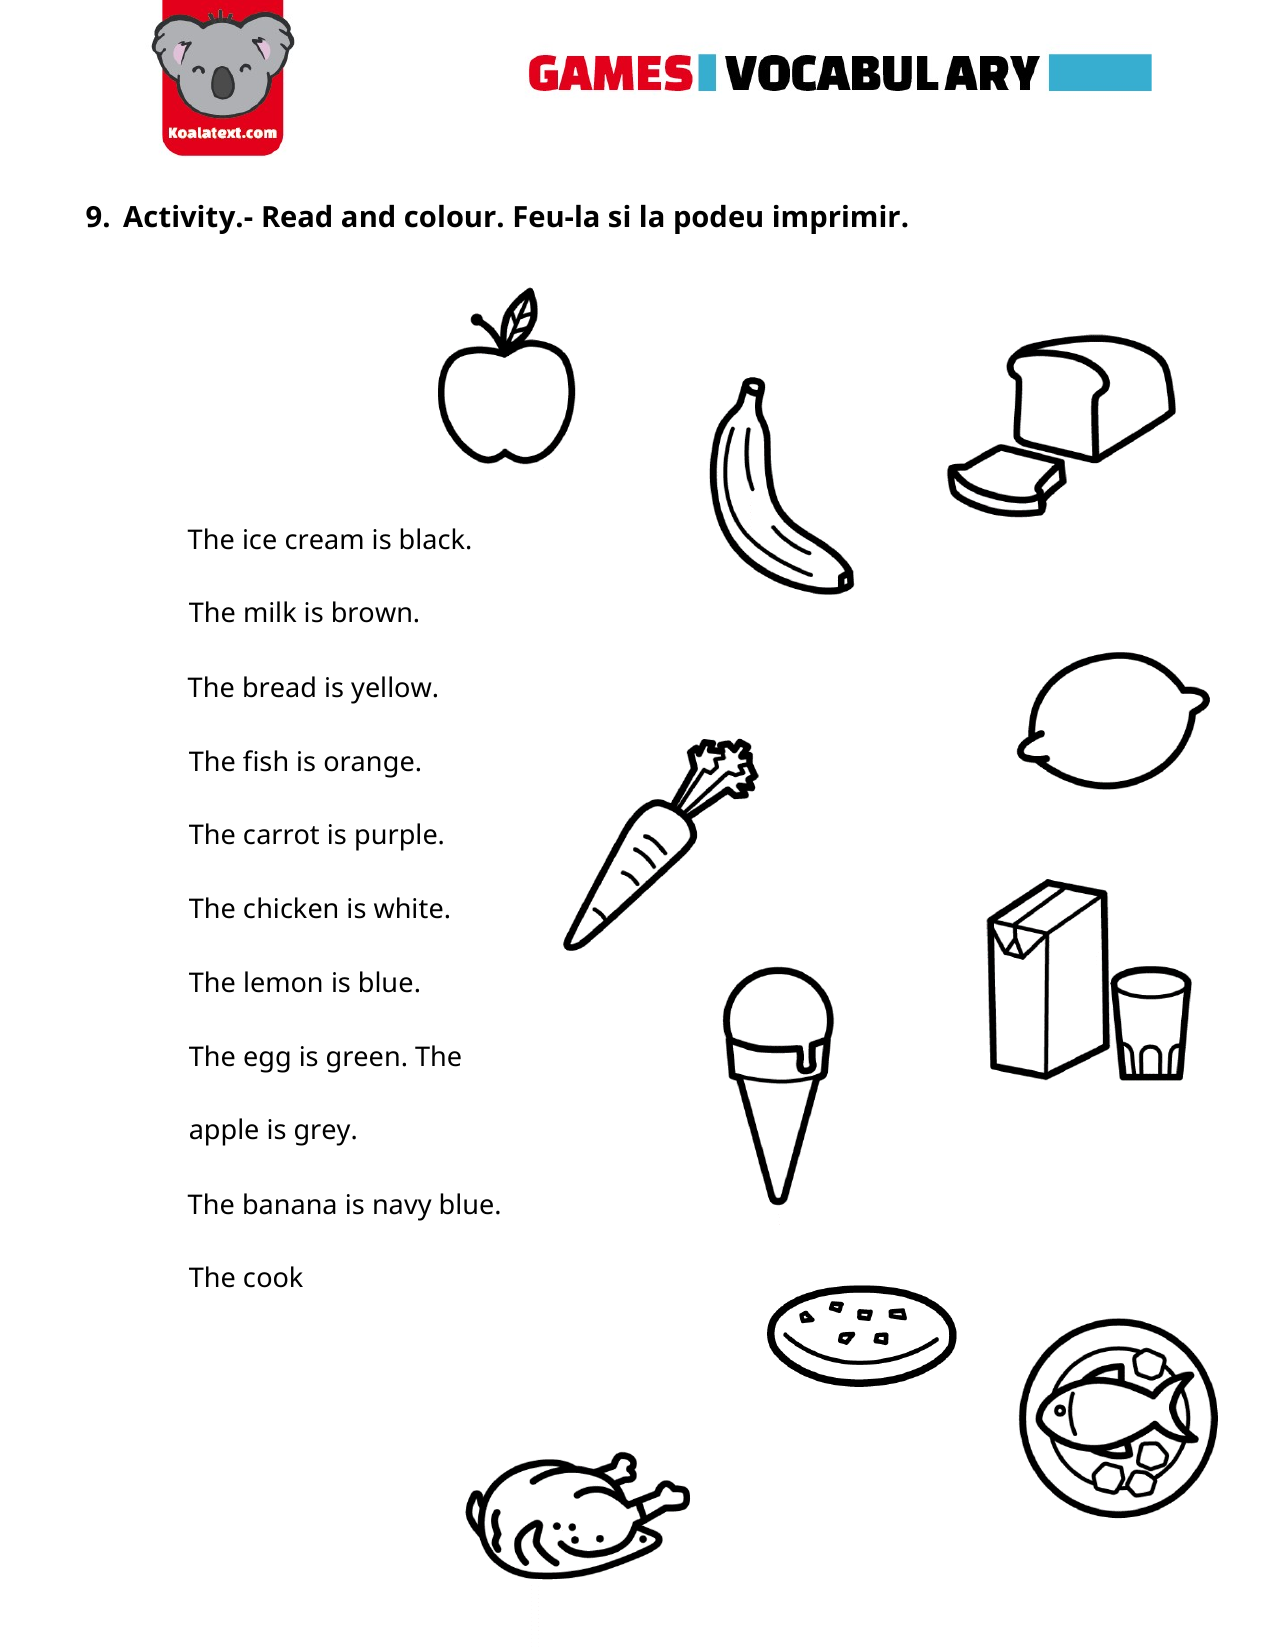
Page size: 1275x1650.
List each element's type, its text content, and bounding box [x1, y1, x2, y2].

list Activity.- Read and colour. Feu-la si la podeu imprimir. [85, 197, 1275, 236]
picture [60, 0, 1152, 158]
picture [433, 1425, 700, 1650]
picture [380, 241, 1264, 1627]
text The banana is navy blue. The cook [187, 1185, 521, 1296]
text The bread is yellow. The fish is orange. The carrot is purple. The chicken is white. The lemon is blue. The egg is green. The apple is grey. [187, 668, 466, 1148]
text The ice cream is black. The milk is brown. [187, 520, 494, 631]
